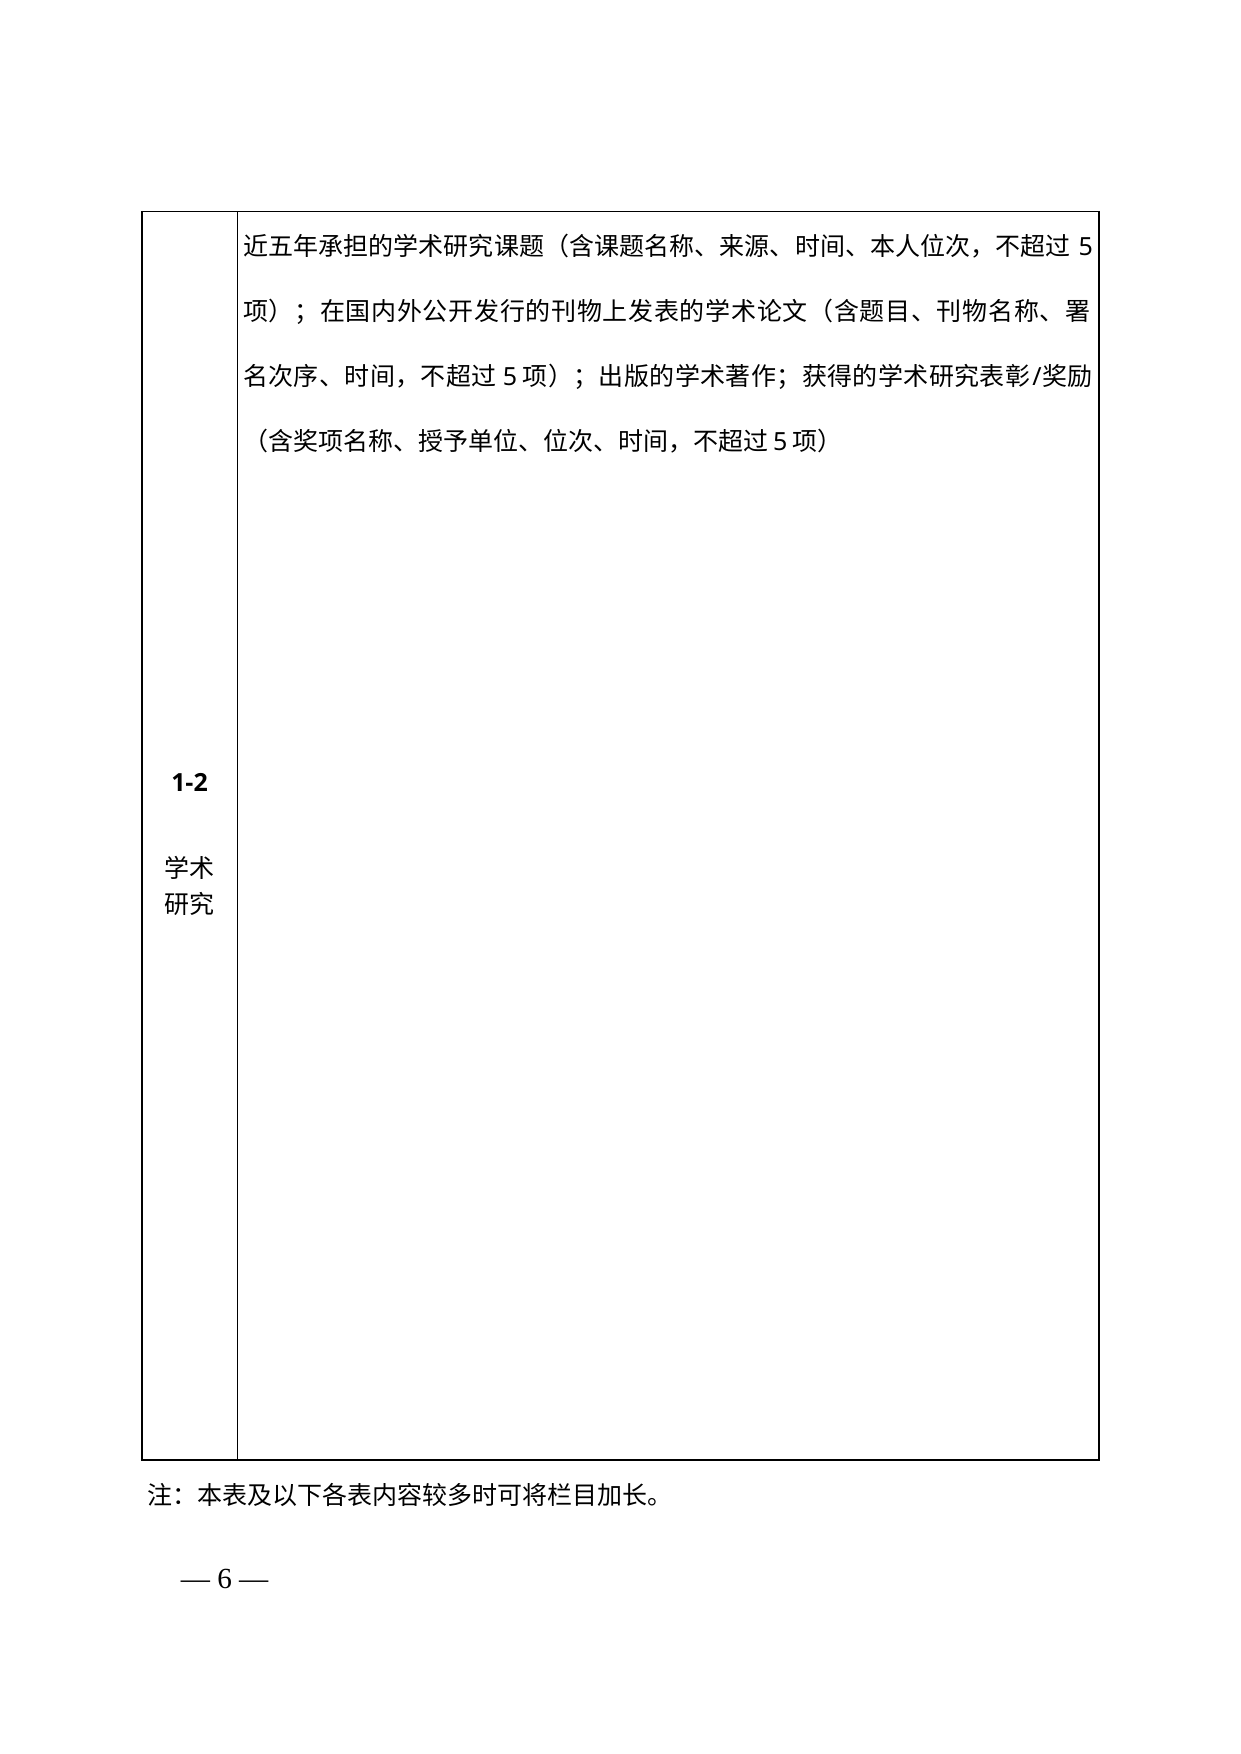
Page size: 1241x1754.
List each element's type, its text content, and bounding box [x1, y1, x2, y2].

text 注：本表及以下各表内容较多时可将栏目加长。 [148, 1461, 1092, 1526]
table_cell 近五年承担的学术研究课题（含课题名称、来源、时间、本人位次，不超过5项）；在国内外公开发行的刊物上发表的学术论文（含题目、刊物名称、署名次序、时间，不超过5项）；出版的学术著作；获得的学术研究表彰/奖励（含奖项名称、授予单位、位次、时间，不超过5项） [238, 212, 1098, 1459]
table_cell 1-2 学术 研究 [143, 212, 237, 1459]
